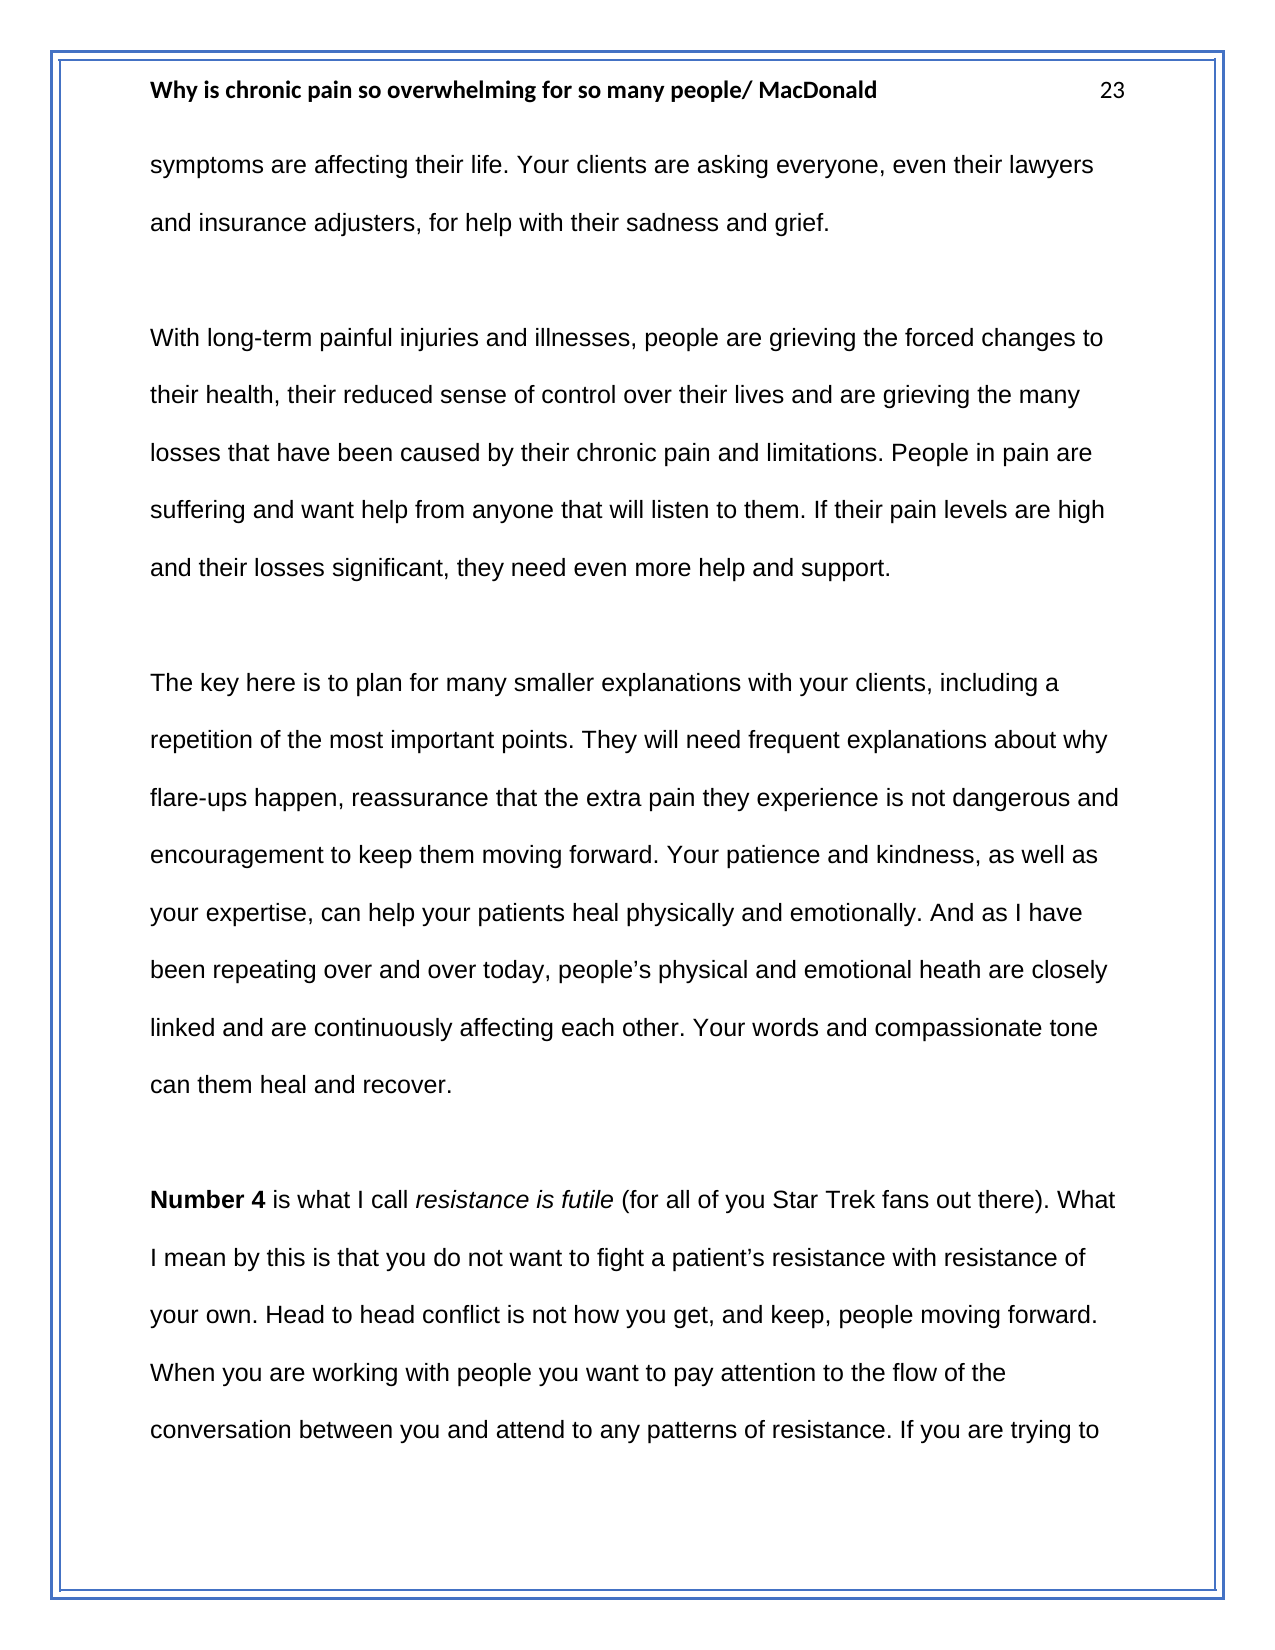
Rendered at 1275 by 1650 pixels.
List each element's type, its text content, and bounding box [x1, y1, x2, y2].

text With long-term painful injuries and illnesses, people are grieving the forced changes to their health, their reduced sense of control over their lives and are grieving the many losses that have been caused by their chronic pain and limitations. People in pain are suffering and want help from anyone that will listen to them. If their pain levels are high and their losses significant, they need even more help and support. [150, 322, 1125, 581]
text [150, 150, 1125, 236]
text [150, 1185, 1125, 1444]
text The key here is to plan for many smaller explanations with your clients, including a repetition of the most important points. They will need frequent explanations about why flare-ups happen, reassurance that the extra pain they experience is not dangerous and encouragement to keep them moving forward. Your patience and kindness, as well as your expertise, can help your patients heal physically and emotionally. And as I have been repeating over and over today, people’s physical and emotional heath are closely linked and are continuously affecting each other. Your words and compassionate tone can them heal and recover. [150, 667, 1125, 1099]
